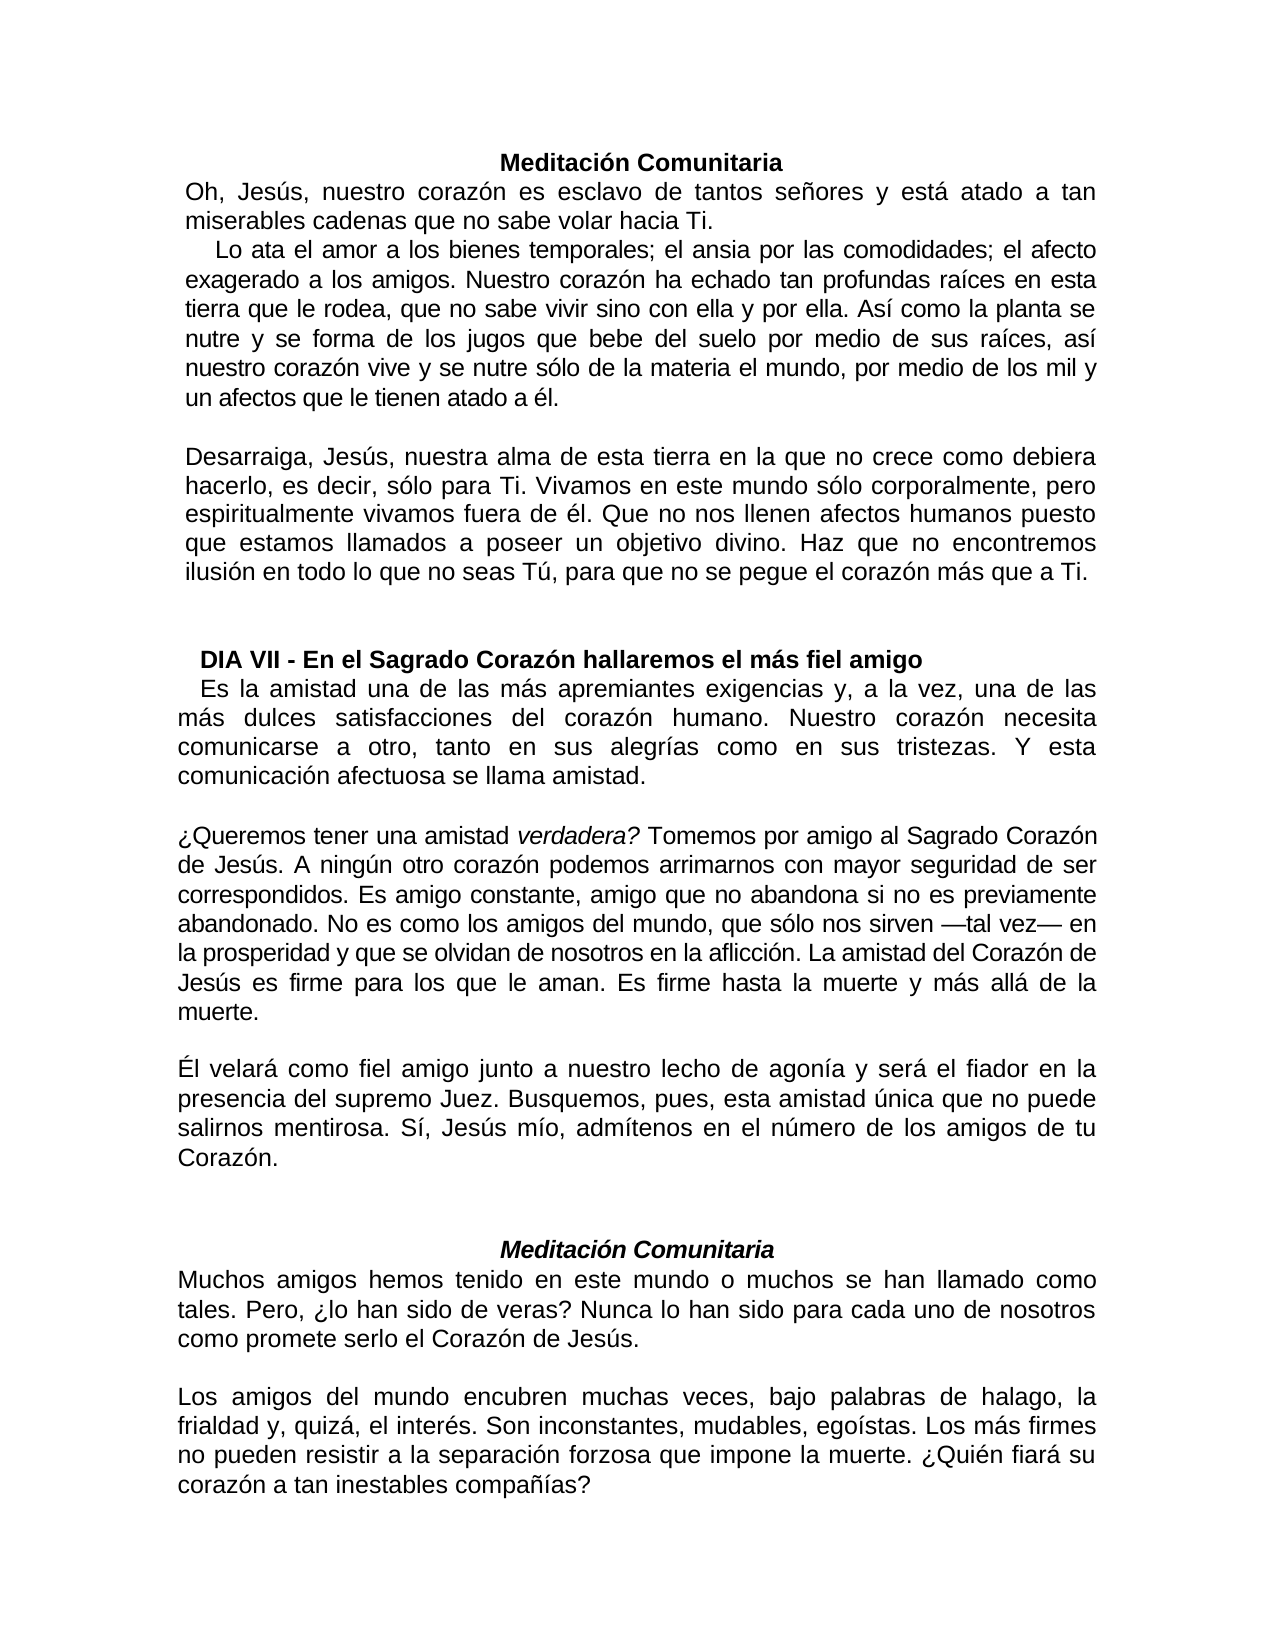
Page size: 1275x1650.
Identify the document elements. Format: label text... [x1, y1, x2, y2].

text DIA VII - En el Sagrado Corazón hallaremos el más fiel amigo [177, 646, 1098, 674]
text Él velará como fiel amigo junto a nuestro lecho de agonía y será el fiador en la presencia del supremo Juez. Busquemos, pues, esta amistad única que no puede salirnos mentirosa. Sí, Jesús mío, admítenos en el número de los amigos de tu Corazón. [177, 1054, 1098, 1172]
text Lo ata el amor a los bienes temporales; el ansia por las comodidades; el afecto exagerado a los amigos. Nuestro corazón ha echado tan profundas raíces en esta tierra que le rodea, que no sabe vivir sino con ella y por ella. Así como la planta se nutre y se forma de los jugos que bebe del suelo por medio de sus raíces, así nuestro corazón vive y se nutre sólo de la materia el mundo, por medio de los mil y un afectos que le tienen atado a él. [185, 235, 1098, 412]
text Meditación Comunitaria [185, 148, 1098, 177]
text Muchos amigos hemos tenido en este mundo o muchos se han llamado como tales. Pero, ¿lo han sido de veras? Nunca lo han sido para cada uno de nosotros como promete serlo el Corazón de Jesús. [177, 1266, 1098, 1353]
text Oh, Jesús, nuestro corazón es esclavo de tantos señores y está atado a tan miserables cadenas que no sabe volar hacia Ti. [185, 177, 1098, 235]
text ¿Queremos tener una amistad verdadera? Tomemos por amigo al Sagrado Corazón de Jesús. A ningún otro corazón podemos arrimarnos con mayor seguridad de ser correspondidos. Es amigo constante, amigo que no abandona si no es previamente abandonado. No es como los amigos del mundo, que sólo nos sirven —tal vez— en la prosperidad y que se olvidan de nosotros en la aflicción. La amistad del Corazón de Jesús es firme para los que le aman. Es firme hasta la muerte y más allá de la muerte. [177, 821, 1098, 1027]
text Los amigos del mundo encubren muchas veces, bajo palabras de halago, la frialdad y, quizá, el interés. Son inconstantes, mudables, egoístas. Los más firmes no pueden resistir a la separación forzosa que impone la muerte. ¿Quién fiará su corazón a tan inestables compañías? [177, 1382, 1098, 1499]
text Meditación Comunitaria [177, 1231, 1098, 1266]
text Es la amistad una de las más apremiantes exigencias y, a la vez, una de las más dulces satisfacciones del corazón humano. Nuestro corazón necesita comunicarse a otro, tanto en sus alegrías como en sus tristezas. Y esta comunicación afectuosa se llama amistad. [177, 675, 1098, 790]
text Desarraiga, Jesús, nuestra alma de esta tierra en la que no crece como debiera hacerlo, es decir, sólo para Ti. Vivamos en este mundo sólo corporalmente, pero espiritualmente vivamos fuera de él. Que no nos llenen afectos humanos puesto que estamos llamados a poseer un objetivo divino. Haz que no encontremos ilusión en todo lo que no seas Tú, para que no se pegue el corazón más que a Ti. [185, 442, 1098, 586]
